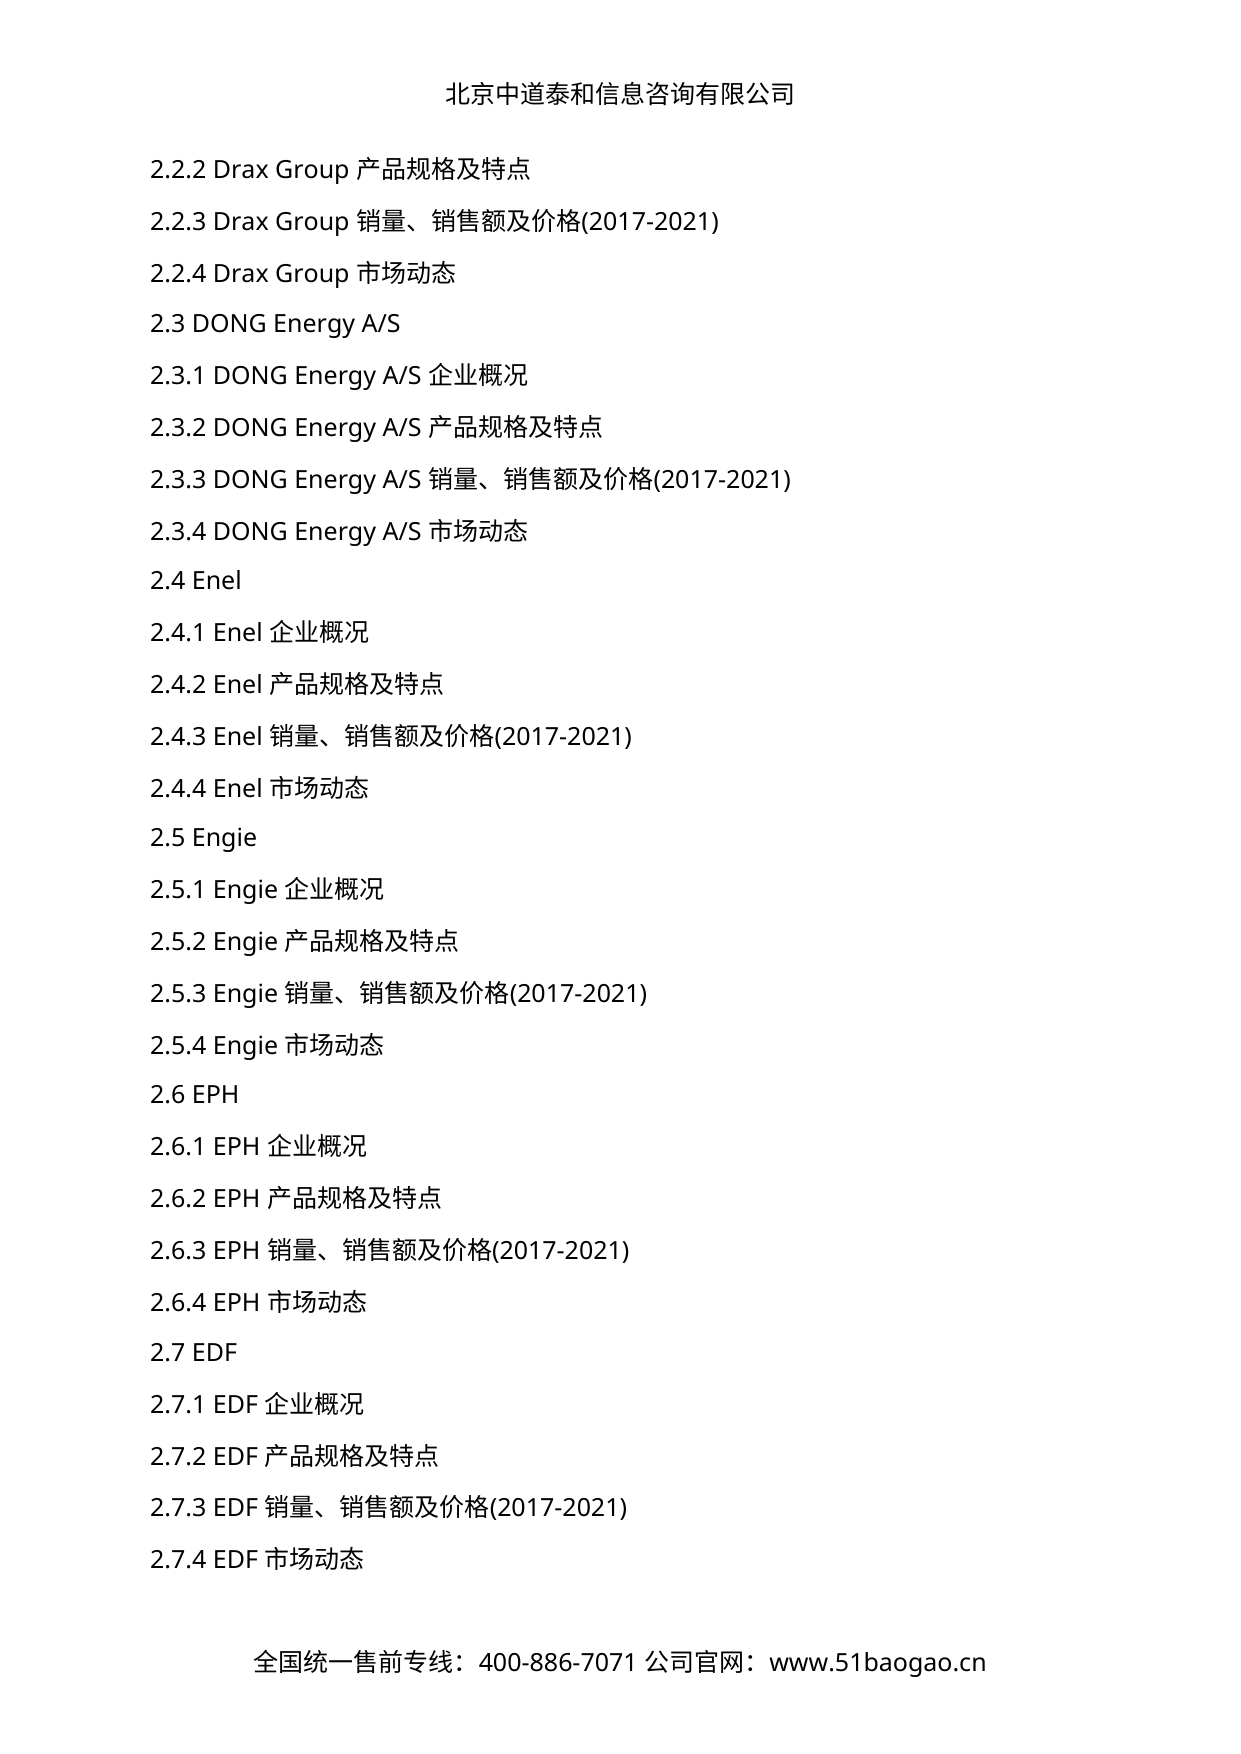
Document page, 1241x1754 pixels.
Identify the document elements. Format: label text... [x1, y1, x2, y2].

text 2.6.2 EPH 产品规格及特点 [150, 1179, 1090, 1215]
text 2.4.4 Enel 市场动态 [150, 768, 1090, 804]
text 2.3.4 DONG Energy A/S 市场动态 [150, 511, 1090, 547]
text 2.3 DONG Energy A/S [150, 306, 1090, 340]
text 2.4 Enel [150, 563, 1090, 597]
text 2.4.1 Enel 企业概况 [150, 612, 1090, 649]
text 2.2.4 Drax Group 市场动态 [150, 254, 1090, 290]
text 2.2.3 Drax Group 销量、销售额及价格(2017-2021) [150, 202, 1090, 238]
text 2.4.3 Enel 销量、销售额及价格(2017-2021) [150, 716, 1090, 752]
text 2.5.2 Engie 产品规格及特点 [150, 922, 1090, 958]
text 2.6.1 EPH 企业概况 [150, 1127, 1090, 1163]
text 2.5.4 Engie 市场动态 [150, 1025, 1090, 1062]
text 2.5 Engie [150, 820, 1090, 854]
text 2.3.3 DONG Energy A/S 销量、销售额及价格(2017-2021) [150, 459, 1090, 495]
text 2.7 EDF [150, 1334, 1090, 1368]
text 2.7.1 EDF 企业概况 [150, 1384, 1090, 1420]
text 2.7.2 EDF 产品规格及特点 [150, 1436, 1090, 1472]
text 2.4.2 Enel 产品规格及特点 [150, 664, 1090, 701]
text 2.7.4 EDF 市场动态 [150, 1540, 1090, 1576]
text 2.7.3 EDF 销量、销售额及价格(2017-2021) [150, 1488, 1090, 1524]
text 2.6.3 EPH 销量、销售额及价格(2017-2021) [150, 1231, 1090, 1267]
text 2.5.3 Engie 销量、销售额及价格(2017-2021) [150, 973, 1090, 1010]
text 2.5.1 Engie 企业概况 [150, 870, 1090, 906]
text 2.6.4 EPH 市场动态 [150, 1282, 1090, 1319]
text 2.3.1 DONG Energy A/S 企业概况 [150, 355, 1090, 392]
text 2.6 EPH [150, 1077, 1090, 1111]
text 2.3.2 DONG Energy A/S 产品规格及特点 [150, 407, 1090, 443]
text 2.2.2 Drax Group 产品规格及特点 [150, 150, 1090, 186]
